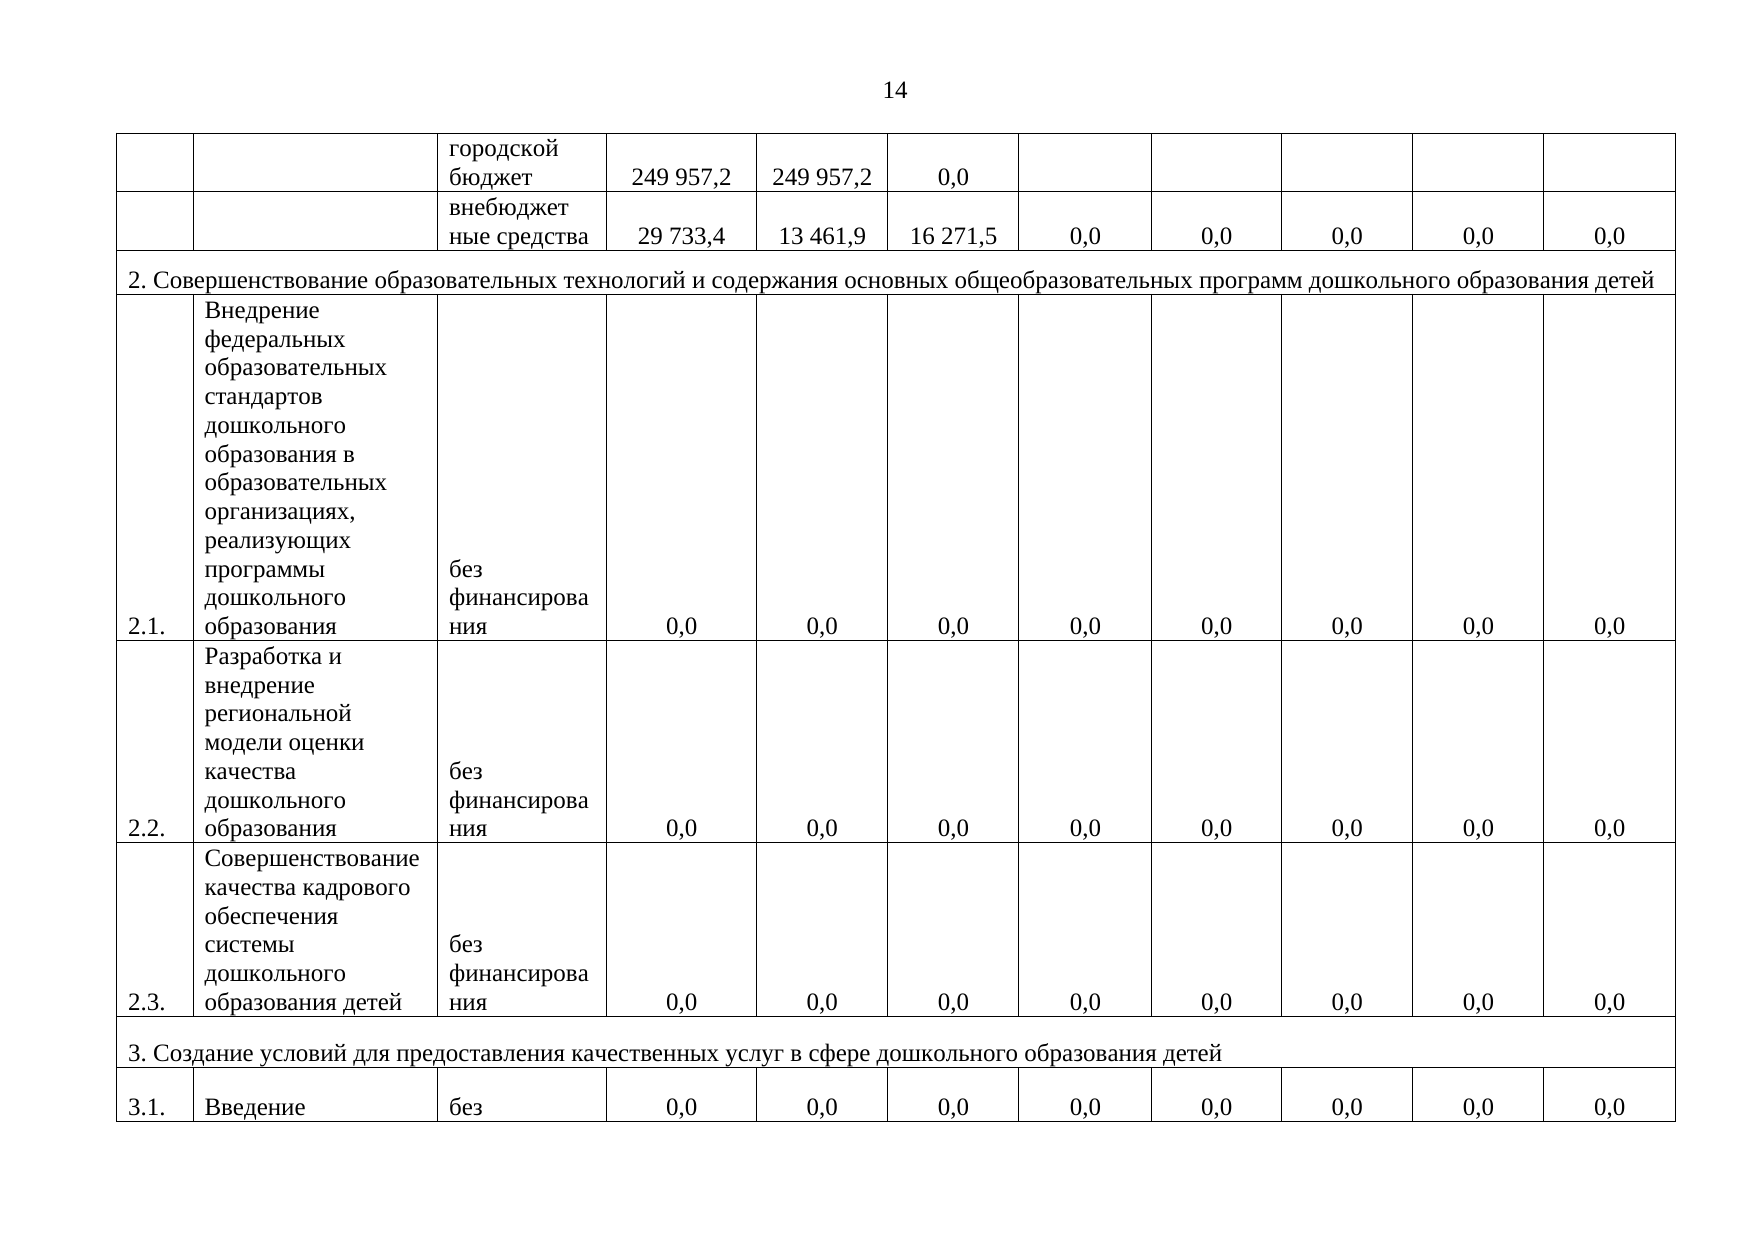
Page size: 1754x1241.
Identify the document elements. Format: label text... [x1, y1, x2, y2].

table_cell 29 733,4 [607, 192, 756, 249]
table_cell 0,0 [1544, 295, 1675, 640]
table_cell [117, 134, 193, 191]
table_cell 16 271,5 [888, 192, 1018, 249]
table_cell 0,0 [1019, 1068, 1151, 1121]
table_cell [1413, 134, 1543, 191]
table_cell [117, 192, 193, 249]
table_cell [1282, 134, 1412, 191]
table_cell [194, 192, 437, 249]
table_cell 0,0 [1152, 641, 1281, 842]
table_cell 0,0 [757, 641, 887, 842]
table_cell 2.1. [117, 295, 193, 640]
table_cell внебюджет ные средства [438, 192, 606, 249]
table_cell 0,0 [888, 641, 1018, 842]
table_cell 0,0 [1282, 843, 1412, 1016]
table_cell 0,0 [888, 295, 1018, 640]
table_cell 0,0 [1282, 192, 1412, 249]
table_cell без финансирования [438, 1068, 606, 1121]
table_cell без финансирования [438, 295, 606, 640]
table_cell 0,0 [607, 843, 756, 1016]
table_cell 0,0 [1152, 843, 1281, 1016]
table_cell 0,0 [1413, 641, 1543, 842]
table_cell 0,0 [1544, 1068, 1675, 1121]
table_cell 0,0 [1413, 192, 1543, 249]
table_cell 13 461,9 [757, 192, 887, 249]
table_cell 0,0 [607, 641, 756, 842]
table_cell [194, 134, 437, 191]
table_cell 0,0 [1019, 192, 1151, 249]
table_cell 0,0 [1019, 295, 1151, 640]
table_cell 0,0 [1413, 1068, 1543, 1121]
table_cell 0,0 [757, 843, 887, 1016]
table_cell 0,0 [1544, 843, 1675, 1016]
table_cell 0,0 [1282, 1068, 1412, 1121]
table_cell 3. Создание условий для предоставления качественных услуг в сфере дошкольного образования детей [117, 1017, 1675, 1067]
table_cell 0,0 [888, 843, 1018, 1016]
table_cell без финансирования [438, 843, 606, 1016]
table_cell 0,0 [757, 295, 887, 640]
table_cell Разработка и внедрение региональной модели оценки качества дошкольного образования [194, 641, 437, 842]
table_cell 0,0 [888, 134, 1018, 191]
table_cell 2.3. [117, 843, 193, 1016]
table_cell Внедрение федеральных образовательных стандартов дошкольного образования в образовательных организациях, реализующих программы дошкольного образования [194, 295, 437, 640]
table_cell 0,0 [1019, 641, 1151, 842]
table_cell 0,0 [1152, 1068, 1281, 1121]
table_cell 0,0 [1544, 192, 1675, 249]
table_cell 0,0 [607, 295, 756, 640]
table_cell 2. Совершенствование образовательных технологий и содержания основных общеобразовательных программ дошкольного образования детей [117, 251, 1675, 294]
table_cell без финансирования [438, 641, 606, 842]
table_cell городской бюджет [438, 134, 606, 191]
table_cell [1544, 134, 1675, 191]
table_cell [1152, 134, 1281, 191]
table_cell 3.1. [117, 1068, 193, 1121]
table_cell 0,0 [1152, 192, 1281, 249]
table_cell 249 957,2 [607, 134, 756, 191]
table_cell Совершенствование качества кадрового обеспечения системы дошкольного образования детей [194, 843, 437, 1016]
table_cell 0,0 [1413, 843, 1543, 1016]
table_cell 0,0 [1152, 295, 1281, 640]
table_cell 0,0 [1544, 641, 1675, 842]
table_cell 0,0 [888, 1068, 1018, 1121]
table_cell 249 957,2 [757, 134, 887, 191]
table_cell 0,0 [1019, 843, 1151, 1016]
table_cell 0,0 [1413, 295, 1543, 640]
table_cell 2.2. [117, 641, 193, 842]
table_cell [1019, 134, 1151, 191]
table_cell 0,0 [1282, 641, 1412, 842]
table_cell 0,0 [607, 1068, 756, 1121]
table_cell 0,0 [1282, 295, 1412, 640]
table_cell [194, 1068, 437, 1121]
table_cell 0,0 [757, 1068, 887, 1121]
